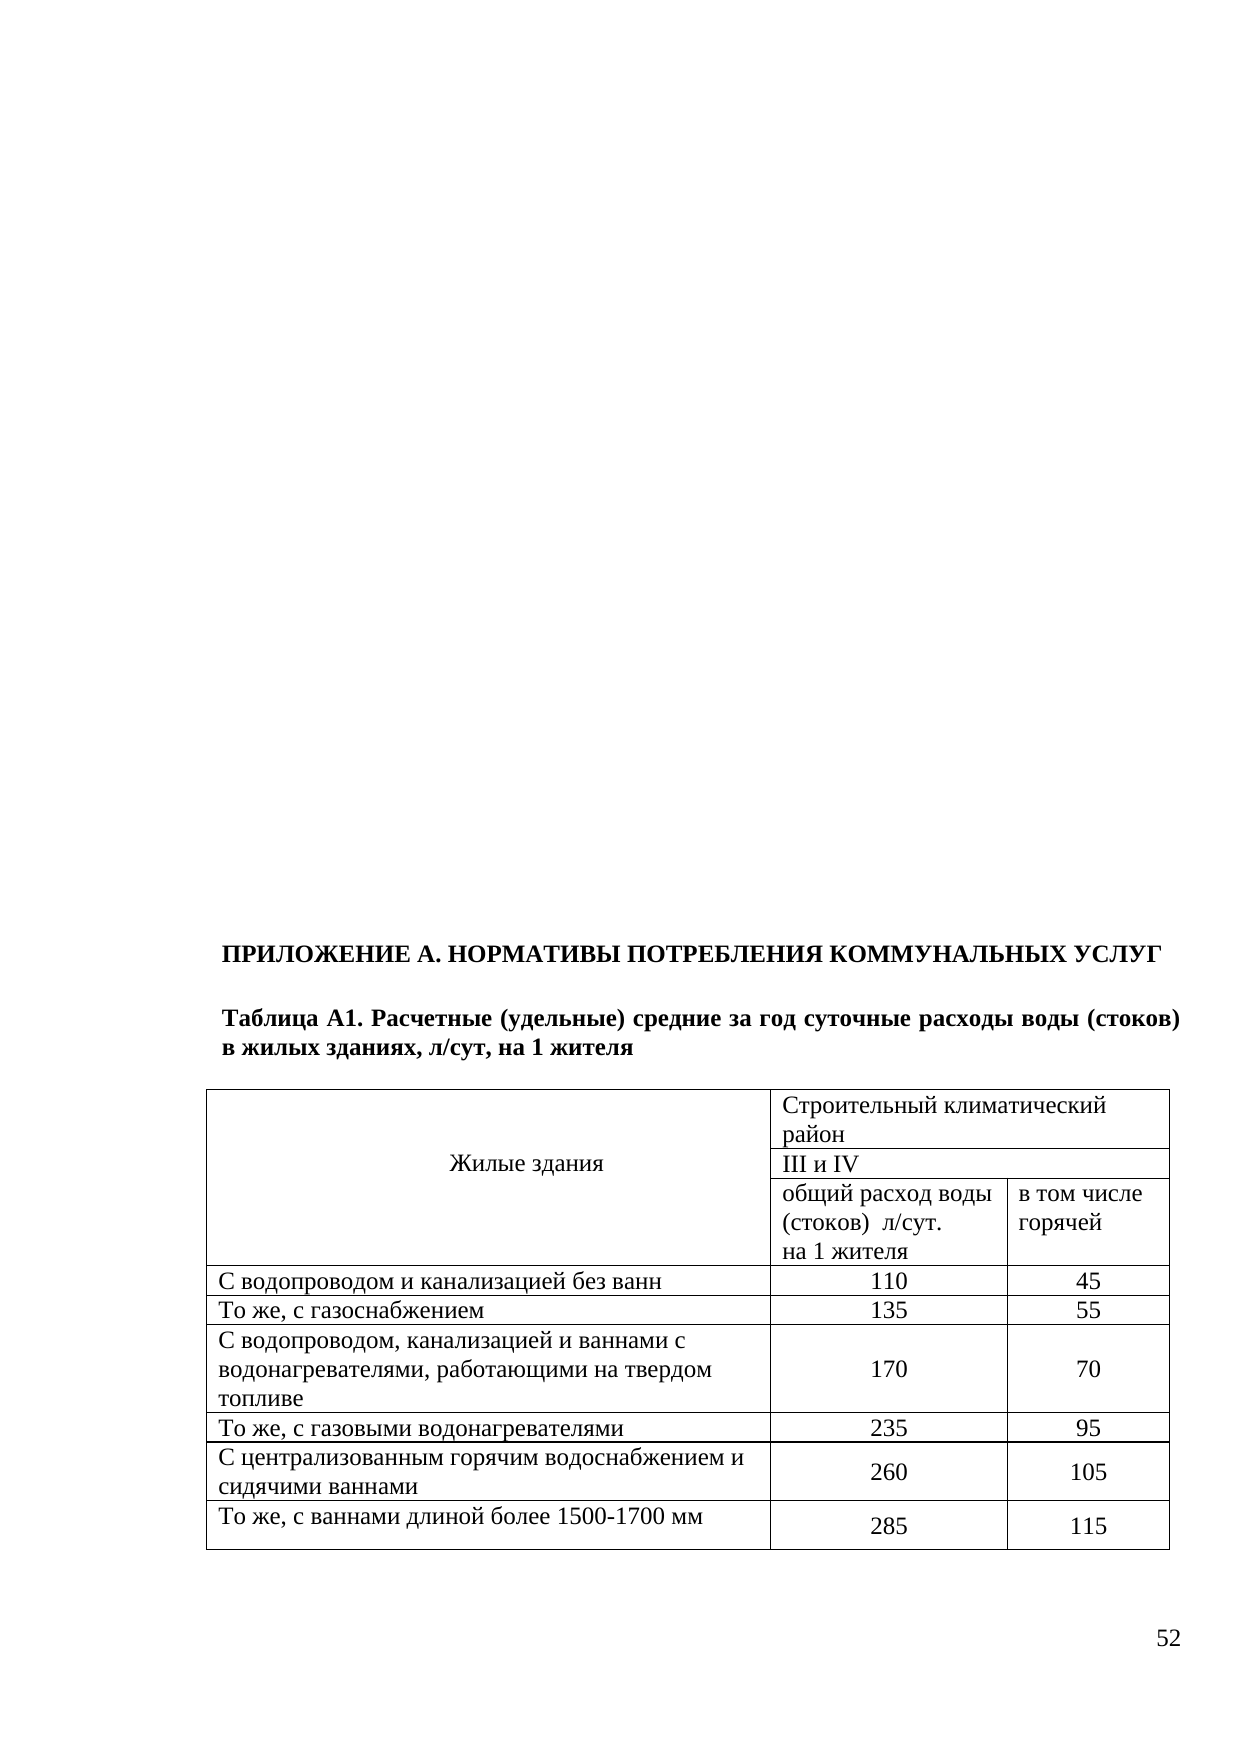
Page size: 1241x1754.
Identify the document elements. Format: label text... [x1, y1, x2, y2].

table_cell 110 [771, 1266, 1007, 1294]
table_cell III и IV [771, 1149, 1169, 1177]
table_cell То же, с ваннами длиной более 1500-1700 мм [207, 1501, 770, 1549]
table_cell С водопроводом и канализацией без ванн [207, 1266, 770, 1294]
table_cell 70 [1008, 1325, 1169, 1412]
table_cell 260 [771, 1443, 1007, 1500]
text ПРИЛОЖЕНИЕ А. НОРМАТИВЫ ПОТРЕБЛЕНИЯ КОММУНАЛЬНЫХ УСЛУГ [222, 939, 1181, 968]
table_cell То же, с газоснабжением [207, 1296, 770, 1324]
table_cell 115 [1008, 1501, 1169, 1549]
table_cell общий расход воды (стоков) л/сут. на 1 жителя [771, 1179, 1007, 1265]
table_cell 45 [1008, 1266, 1169, 1294]
table_cell 235 [771, 1413, 1007, 1441]
table_cell в том числе горячей [1008, 1179, 1169, 1265]
table_cell 135 [771, 1296, 1007, 1324]
table_cell 55 [1008, 1296, 1169, 1324]
table_cell С водопроводом, канализацией и ваннами с водонагревателями, работающими на твердом топливе [207, 1325, 770, 1412]
table_cell 170 [771, 1325, 1007, 1412]
table_header Жилые здания [207, 1090, 770, 1265]
table_cell 105 [1008, 1443, 1169, 1500]
table_cell 285 [771, 1501, 1007, 1549]
table_cell 95 [1008, 1413, 1169, 1441]
table_header Строительный климатический район [771, 1090, 1169, 1148]
table_cell С централизованным горячим водоснабжением и сидячими ваннами [207, 1443, 770, 1500]
text Таблица А1. Расчетные (удельные) средние за год суточные расходы воды (стоков) в жилых зданиях, л/сут, на 1 жителя [222, 1003, 1181, 1060]
table_cell То же, с газовыми водонагревателями [207, 1413, 770, 1441]
